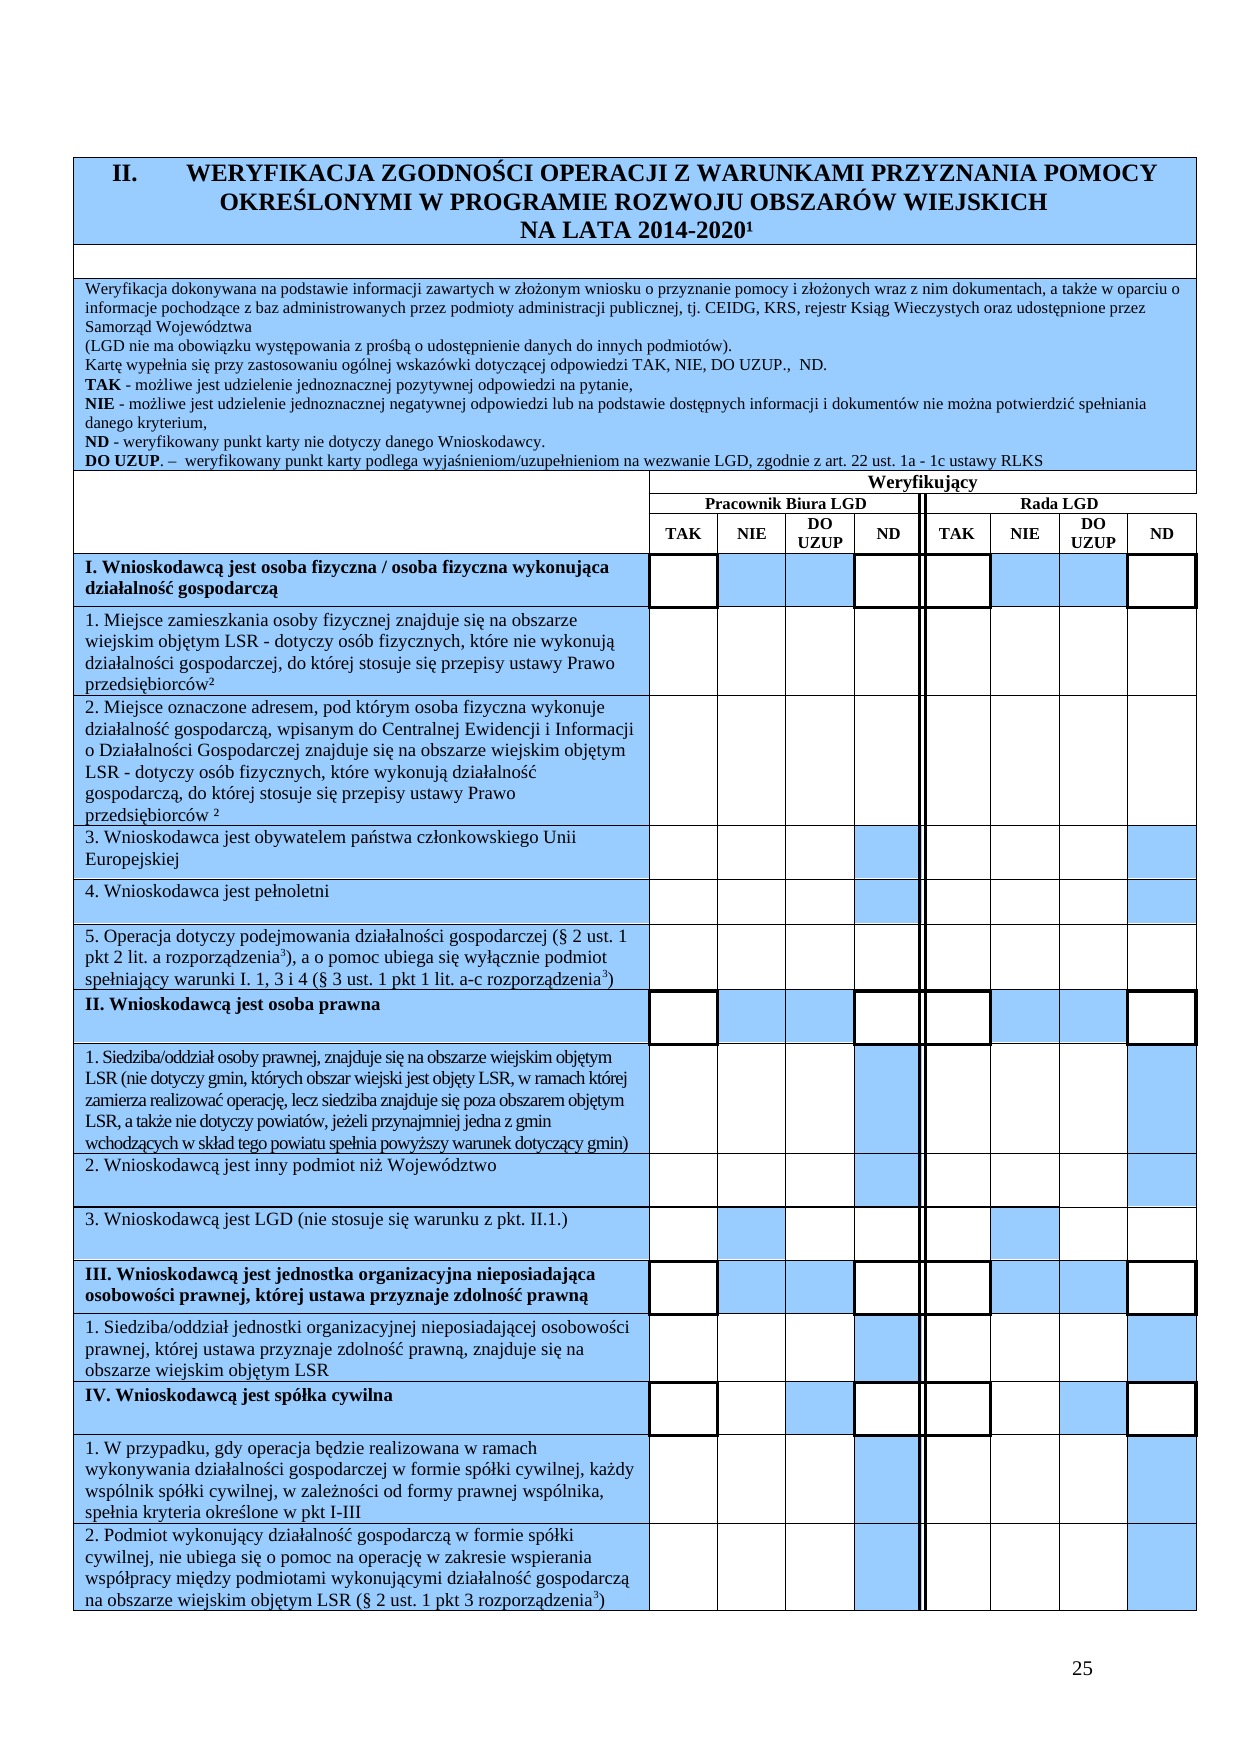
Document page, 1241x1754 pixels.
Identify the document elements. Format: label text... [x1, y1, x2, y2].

table_cell [786, 696, 854, 825]
table_cell [991, 607, 1059, 695]
table_cell NIE [991, 514, 1059, 552]
table_cell [1129, 1384, 1194, 1434]
table_cell [927, 880, 990, 923]
table_cell II. Wnioskodawcą jest osoba prawna [74, 990, 648, 1042]
table_cell [991, 925, 1059, 989]
table_cell [991, 1208, 1059, 1259]
table_cell [1060, 1208, 1127, 1259]
table_cell [718, 826, 785, 878]
table_cell [1128, 925, 1196, 989]
table_cell TAK [927, 514, 990, 552]
table_cell [1128, 609, 1196, 695]
table_cell [1060, 1435, 1127, 1523]
table_cell [786, 1261, 853, 1313]
table_cell [786, 925, 854, 989]
table_cell [786, 607, 854, 695]
table_cell 1. Siedziba/oddział osoby prawnej, znajduje się na obszarze wiejskim objętym LSR (nie dotyczy gmin, których obszar wiejski jest objęty LSR, w ramach której zamierza realizować operację, lecz siedziba znajduje się poza obszarem objętym LSR, a także nie dotyczy powiatów, jeżeli przynajmniej jedna z gmin wchodzących w skład tego powiatu spełnia powyższy warunek dotyczący gmin) [74, 1044, 649, 1153]
table_cell [1060, 990, 1126, 1042]
table_cell [1060, 880, 1127, 923]
table_cell TAK [650, 514, 717, 552]
table_cell [650, 1316, 717, 1381]
table_cell [992, 990, 1059, 1042]
table_cell [1060, 1154, 1127, 1206]
table_cell [719, 554, 785, 606]
table_cell [786, 1314, 854, 1381]
table_cell [786, 1382, 853, 1434]
table_cell [719, 1382, 785, 1434]
table_cell [1060, 1524, 1127, 1610]
table_cell [855, 1208, 918, 1259]
table_cell I. Wnioskodawcą jest osoba fizyczna / osoba fizyczna wykonująca działalność gospodarczą [74, 554, 648, 606]
table_cell [927, 925, 990, 989]
table_cell [1128, 826, 1196, 878]
table_cell [992, 1382, 1059, 1434]
table_cell [650, 1524, 717, 1610]
table_cell [856, 993, 918, 1042]
table_cell [719, 1261, 785, 1313]
table_cell [1060, 1382, 1126, 1434]
table_cell [991, 1044, 1059, 1153]
table_cell [1060, 1314, 1127, 1381]
table_cell [718, 1208, 785, 1259]
table_cell [927, 1384, 989, 1434]
table_cell [927, 556, 989, 606]
table_cell [927, 696, 990, 825]
table_cell [927, 1437, 990, 1523]
table_cell [718, 1314, 785, 1381]
table_cell [856, 556, 918, 606]
table_cell [992, 554, 1059, 606]
table_cell [1060, 607, 1127, 695]
table_cell III. Wnioskodawcą jest jednostka organizacyjna nieposiadająca osobowości prawnej, której ustawa przyznaje zdolność prawną [74, 1261, 648, 1313]
table_cell [927, 1046, 990, 1153]
table_cell [650, 1046, 717, 1153]
table_cell [786, 880, 854, 923]
table_cell [927, 1263, 989, 1313]
table_cell [1128, 1208, 1196, 1259]
table_cell [855, 609, 918, 695]
table_cell [927, 609, 990, 695]
table_cell [991, 826, 1059, 878]
table_cell [1129, 556, 1194, 606]
table_cell [991, 880, 1059, 923]
table_cell [927, 1524, 990, 1610]
table_cell ND [1128, 514, 1196, 552]
table_cell [1060, 925, 1127, 989]
table_cell [855, 826, 918, 878]
table_cell [718, 1154, 785, 1206]
table_cell [786, 990, 853, 1042]
table_cell [786, 1154, 854, 1206]
table_cell [991, 696, 1059, 825]
table_cell [855, 1046, 918, 1153]
table_cell [927, 1316, 990, 1381]
table_cell [74, 245, 1196, 277]
table_cell [650, 1437, 717, 1523]
table_cell [927, 1154, 990, 1206]
table_cell [856, 1263, 918, 1313]
table_cell [1060, 1261, 1126, 1313]
table_cell [651, 1384, 716, 1434]
table_cell [651, 993, 716, 1042]
table_cell [650, 609, 717, 695]
table_cell [855, 1316, 918, 1381]
table_cell [651, 1263, 716, 1313]
table_cell [1128, 1154, 1196, 1206]
table_cell IV. Wnioskodawcą jest spółka cywilna [74, 1382, 648, 1434]
table_cell [991, 1154, 1059, 1206]
table_cell [651, 556, 716, 606]
table_cell [650, 925, 717, 989]
table_cell [786, 1435, 854, 1523]
table_cell [1129, 1263, 1194, 1313]
table_cell [927, 993, 989, 1042]
table_cell [1060, 696, 1127, 825]
table_cell 1. Miejsce zamieszkania osoby fizycznej znajduje się na obszarze wiejskim objętym LSR - dotyczy osób fizycznych, które nie wykonują działalności gospodarczej, do której stosuje się przepisy ustawy Prawo przedsiębiorców² [74, 607, 649, 695]
table_cell [1128, 1437, 1196, 1523]
table_cell 2. Wnioskodawcą jest inny podmiot niż Województwo [74, 1154, 649, 1206]
table_cell 3. Wnioskodawca jest obywatelem państwa członkowskiego Unii Europejskiej [74, 826, 649, 878]
table_cell [1128, 1524, 1196, 1610]
table_cell [1128, 1316, 1196, 1381]
table_cell [718, 1435, 785, 1523]
table_header WERYFIKACJA ZGODNOŚCI OPERACJI Z WARUNKAMI PRZYZNANIA POMOCY OKREŚLONYMI W PROGRAMIE ROZWOJU OBSZARÓW WIEJSKICH NA LATA 2014-2020¹ [74, 158, 1196, 244]
table_cell [855, 696, 918, 825]
table_cell [718, 607, 785, 695]
table_cell [786, 1524, 854, 1610]
table_cell 1. Siedziba/oddział jednostki organizacyjnej nieposiadającej osobowości prawnej, której ustawa przyznaje zdolność prawną, znajduje się na obszarze wiejskim objętym LSR [74, 1314, 649, 1381]
table_cell [1128, 1046, 1196, 1153]
table_cell [650, 1154, 717, 1206]
table_cell [855, 925, 918, 989]
table_cell [992, 1261, 1059, 1313]
table_cell [650, 826, 717, 878]
table_cell 5. Operacja dotyczy podejmowania działalności gospodarczej (§ 2 ust. 1 pkt 2 lit. a rozporządzenia3), a o pomoc ubiega się wyłącznie podmiot spełniający warunki I. 1, 3 i 4 (§ 3 ust. 1 pkt 1 lit. a-c rozporządzenia3) [74, 925, 649, 989]
table_cell DO UZUP [1060, 514, 1127, 552]
table_cell [855, 1524, 918, 1610]
table_cell [1128, 696, 1196, 825]
table_cell [718, 696, 785, 825]
table_cell DO UZUP [786, 514, 854, 552]
table_cell 2. Miejsce oznaczone adresem, pod którym osoba fizyczna wykonuje działalność gospodarczą, wpisanym do Centralnej Ewidencji i Informacji o Działalności Gospodarczej znajduje się na obszarze wiejskim objętym LSR - dotyczy osób fizycznych, które wykonują działalność gospodarczą, do której stosuje się przepisy ustawy Prawo przedsiębiorców ² [74, 696, 649, 825]
table_cell [1060, 554, 1126, 606]
table_cell [991, 1524, 1059, 1610]
table_cell [927, 1208, 990, 1259]
table_cell [786, 1208, 854, 1259]
table_cell [650, 880, 717, 923]
table_cell NIE [718, 514, 785, 552]
table_cell Weryfikujący [650, 471, 1196, 493]
table_cell [718, 880, 785, 923]
table_cell [786, 554, 853, 606]
table_cell [786, 826, 854, 878]
table_cell [1129, 993, 1194, 1042]
table_cell [650, 1208, 717, 1259]
table_cell [786, 1044, 854, 1153]
table_cell [855, 1437, 918, 1523]
table_cell [74, 471, 649, 552]
table_cell [855, 880, 918, 923]
table_cell [991, 1314, 1059, 1381]
table_cell [856, 1384, 918, 1434]
table_cell 2. Podmiot wykonujący działalność gospodarczą w formie spółki cywilnej, nie ubiega się o pomoc na operację w zakresie wspierania współpracy między podmiotami wykonującymi działalność gospodarczą na obszarze wiejskim objętym LSR (§ 2 ust. 1 pkt 3 rozporządzenia3) [74, 1524, 649, 1610]
table_cell [1128, 880, 1196, 923]
table_cell [1060, 826, 1127, 878]
table_cell [991, 1435, 1059, 1523]
table_cell [719, 990, 785, 1042]
table_cell Rada LGD [927, 494, 1196, 513]
table_cell Weryfikacja dokonywana na podstawie informacji zawartych w złożonym wniosku o przyznanie pomocy i złożonych wraz z nim dokumentach, a także w oparciu o informacje pochodzące z baz administrowanych przez podmioty administracji publicznej, tj. CEIDG, KRS, rejestr Ksiąg Wieczystych oraz udostępnione przez Samorząd Województwa (LGD nie ma obowiązku występowania z prośbą o udostępnienie danych do innych podmiotów). Kartę wypełnia się przy zastosowaniu ogólnej wskazówki dotyczącej odpowiedzi TAK, NIE, DO UZUP., ND. TAK - możliwe jest udzielenie jednoznacznej pozytywnej odpowiedzi na pytanie, NIE - możliwe jest udzielenie jednoznacznej negatywnej odpowiedzi lub na podstawie dostępnych informacji i dokumentów nie można potwierdzić spełniania danego kryterium, ND - weryfikowany punkt karty nie dotyczy danego Wnioskodawcy. DO UZUP. – weryfikowany punkt karty podlega wyjaśnieniom/uzupełnieniom na wezwanie LGD, zgodnie z art. 22 ust. 1a - 1c ustawy RLKS [74, 279, 1196, 470]
table_cell [718, 1044, 785, 1153]
table_cell ND [855, 514, 918, 552]
table_cell 1. W przypadku, gdy operacja będzie realizowana w ramach wykonywania działalności gospodarczej w formie spółki cywilnej, każdy wspólnik spółki cywilnej, w zależności od formy prawnej wspólnika, spełnia kryteria określone w pkt I-III [74, 1435, 649, 1523]
table_cell 4. Wnioskodawca jest pełnoletni [74, 880, 649, 923]
table_cell [650, 696, 717, 825]
table_cell 3. Wnioskodawcą jest LGD (nie stosuje się warunku z pkt. II.1.) [74, 1208, 649, 1259]
table_cell [855, 1154, 918, 1206]
table_cell [718, 1524, 785, 1610]
table_cell [718, 925, 785, 989]
table_cell [927, 826, 990, 878]
table_cell Pracownik Biura LGD [650, 494, 918, 513]
table_cell [1060, 1044, 1127, 1153]
